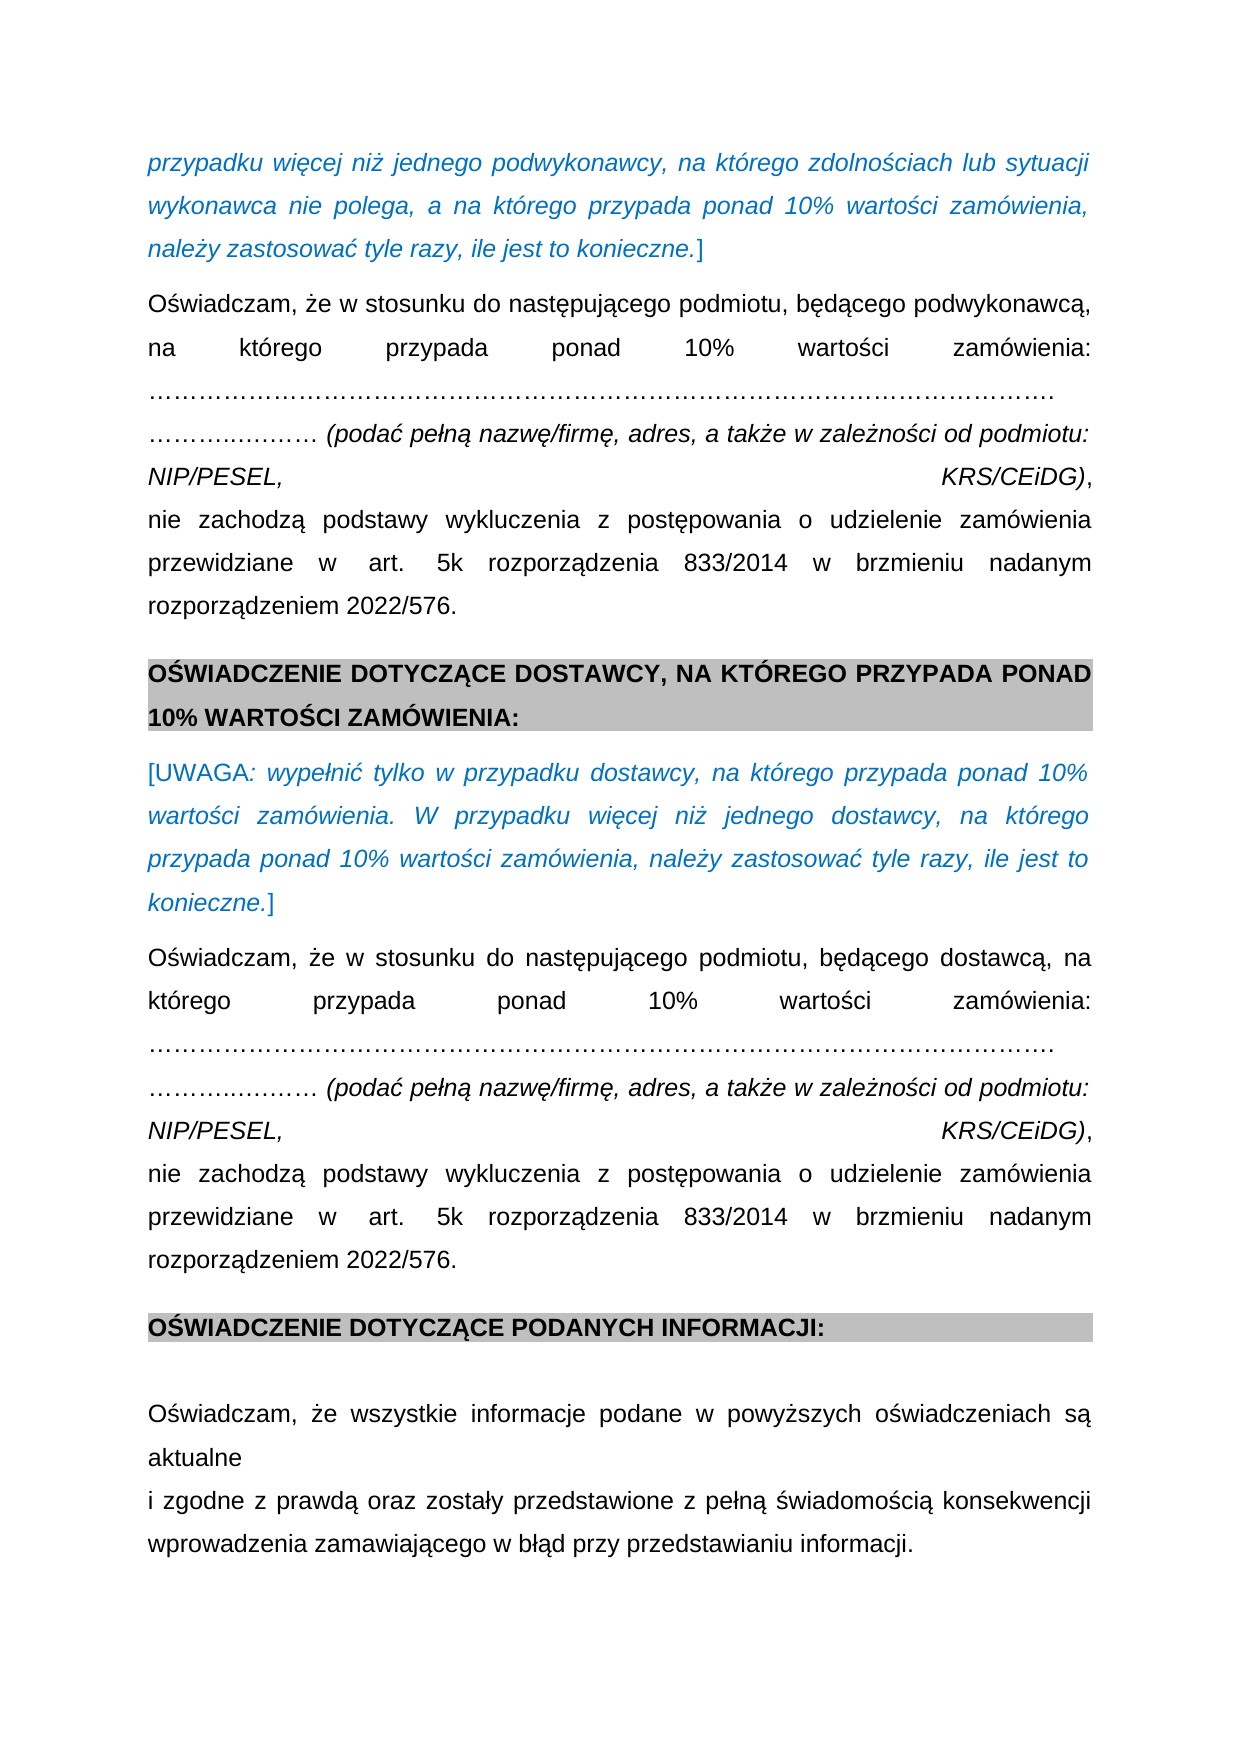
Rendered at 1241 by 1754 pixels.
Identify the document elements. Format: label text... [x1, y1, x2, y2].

text OŚWIADCZENIE DOTYCZĄCE PODANYCH INFORMACJI: [148, 1313, 1093, 1342]
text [148, 148, 1093, 263]
text Oświadczam, że wszystkie informacje podane w powyższych oświadczeniach są aktualne i zgodne z prawdą oraz zostały przedstawione z pełną świadomością konsekwencji wprowadzenia zamawiającego w błąd przy przedstawianiu informacji. [148, 1399, 1093, 1558]
text [UWAGA: wypełnić tylko w przypadku dostawcy, na którego przypada ponad 10% wartości zamówienia. W przypadku więcej niż jednego dostawcy, na którego przypada ponad 10% wartości zamówienia, należy zastosować tyle razy, ile jest to konieczne.] [148, 758, 1093, 916]
text Oświadczam, że w stosunku do następującego podmiotu, będącego podwykonawcą, na którego przypada ponad 10% wartości zamówienia: ……………………………………………………………………………………………….………..….…… (podać pełną nazwę/firmę, adres, a także w zależności od podmiotu: NIP/PESEL, KRS/CEiDG), nie zachodzą podstawy wykluczenia z postępowania o udzielenie zamówienia przewidziane w art. 5k rozporządzenia 833/2014 w brzmieniu nadanym rozporządzeniem 2022/576. [148, 289, 1093, 620]
text Oświadczam, że w stosunku do następującego podmiotu, będącego dostawcą, na którego przypada ponad 10% wartości zamówienia: ……………………………………………………………………………………………….………..….…… (podać pełną nazwę/firmę, adres, a także w zależności od podmiotu: NIP/PESEL, KRS/CEiDG), nie zachodzą podstawy wykluczenia z postępowania o udzielenie zamówienia przewidziane w art. 5k rozporządzenia 833/2014 w brzmieniu nadanym rozporządzeniem 2022/576. [148, 943, 1093, 1274]
text OŚWIADCZENIE DOTYCZĄCE DOSTAWCY, NA KTÓREGO PRZYPADA PONAD 10% WARTOŚCI ZAMÓWIENIA: [148, 659, 1093, 731]
